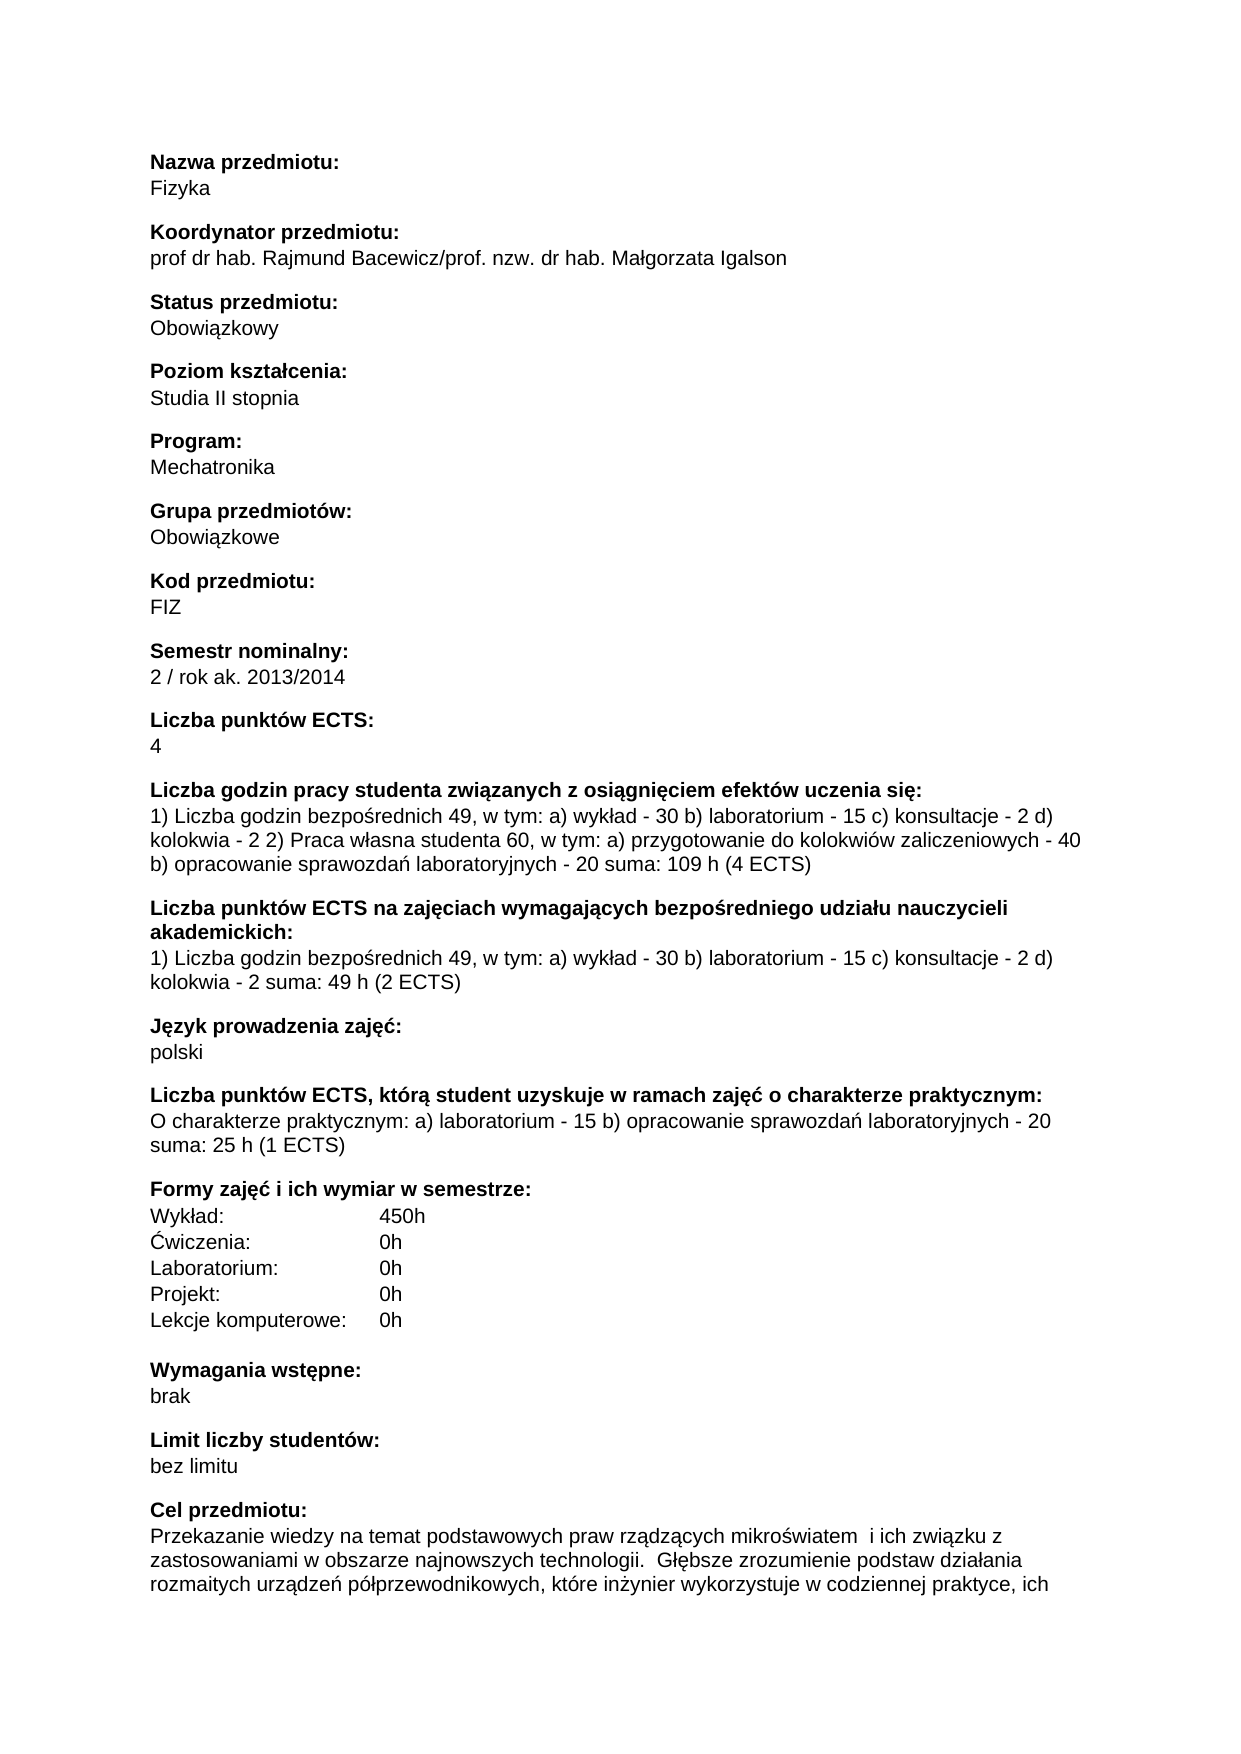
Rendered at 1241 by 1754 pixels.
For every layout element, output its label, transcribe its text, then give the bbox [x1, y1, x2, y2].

text Liczba punktów ECTS, którą student uzyskuje w ramach zajęć o charakterze praktycznym: [150, 1083, 1090, 1107]
table_cell Ćwiczenia: [140, 1230, 367, 1254]
table_header Wykład: [140, 1204, 367, 1228]
text Limit liczby studentów: [150, 1428, 1090, 1452]
table_cell Lekcje komputerowe: [140, 1308, 367, 1332]
text 4 [150, 734, 1090, 758]
text Grupa przedmiotów: [150, 499, 1090, 523]
text Formy zajęć i ich wymiar w semestrze: [150, 1177, 1090, 1201]
text prof dr hab. Rajmund Bacewicz/prof. nzw. dr hab. Małgorzata Igalson [150, 246, 1090, 270]
text Mechatronika [150, 455, 1090, 479]
table_cell Projekt: [140, 1282, 367, 1306]
text polski [150, 1039, 1090, 1063]
table_cell 0h [369, 1280, 597, 1306]
table_cell 0h [369, 1254, 597, 1280]
text 1) Liczba godzin bezpośrednich 49, w tym: a) wykład - 30 b) laboratorium - 15 c) konsultacje - 2 d) kolokwia - 2 2) Praca własna studenta 60, w tym: a) przygotowanie do kolokwiów zaliczeniowych - 40 b) opracowanie sprawozdań laboratoryjnych - 20 suma: 109 h (4 ECTS) [150, 804, 1090, 876]
text 1) Liczba godzin bezpośrednich 49, w tym: a) wykład - 30 b) laboratorium - 15 c) konsultacje - 2 d) kolokwia - 2 suma: 49 h (2 ECTS) [150, 946, 1090, 994]
text FIZ [150, 595, 1090, 619]
text Semestr nominalny: [150, 638, 1090, 662]
table_cell Laboratorium: [140, 1256, 367, 1280]
text 2 / rok ak. 2013/2014 [150, 664, 1090, 688]
text Język prowadzenia zajęć: [150, 1013, 1090, 1037]
text bez limitu [150, 1454, 1090, 1478]
text brak [150, 1384, 1090, 1408]
text O charakterze praktycznym: a) laboratorium - 15 b) opracowanie sprawozdań laboratoryjnych - 20 suma: 25 h (1 ECTS) [150, 1109, 1090, 1157]
table_header 450h [369, 1204, 597, 1228]
text Kod przedmiotu: [150, 569, 1090, 593]
text Liczba godzin pracy studenta związanych z osiągnięciem efektów uczenia się: [150, 778, 1090, 802]
text Status przedmiotu: [150, 289, 1090, 313]
text Poziom kształcenia: [150, 359, 1090, 383]
text Nazwa przedmiotu: [150, 150, 1090, 174]
text Program: [150, 429, 1090, 453]
text Wymagania wstępne: [150, 1358, 1090, 1382]
text Obowiązkowe [150, 525, 1090, 549]
table_cell 0h [369, 1306, 597, 1332]
table_cell 0h [369, 1228, 597, 1254]
text Liczba punktów ECTS na zajęciach wymagających bezpośredniego udziału nauczycieli akademickich: [150, 896, 1090, 944]
text Fizyka [150, 176, 1090, 200]
text Obowiązkowy [150, 316, 1090, 339]
text Studia II stopnia [150, 385, 1090, 409]
text Liczba punktów ECTS: [150, 708, 1090, 732]
text Cel przedmiotu: [150, 1497, 1090, 1521]
text Koordynator przedmiotu: [150, 220, 1090, 244]
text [150, 1523, 1090, 1595]
